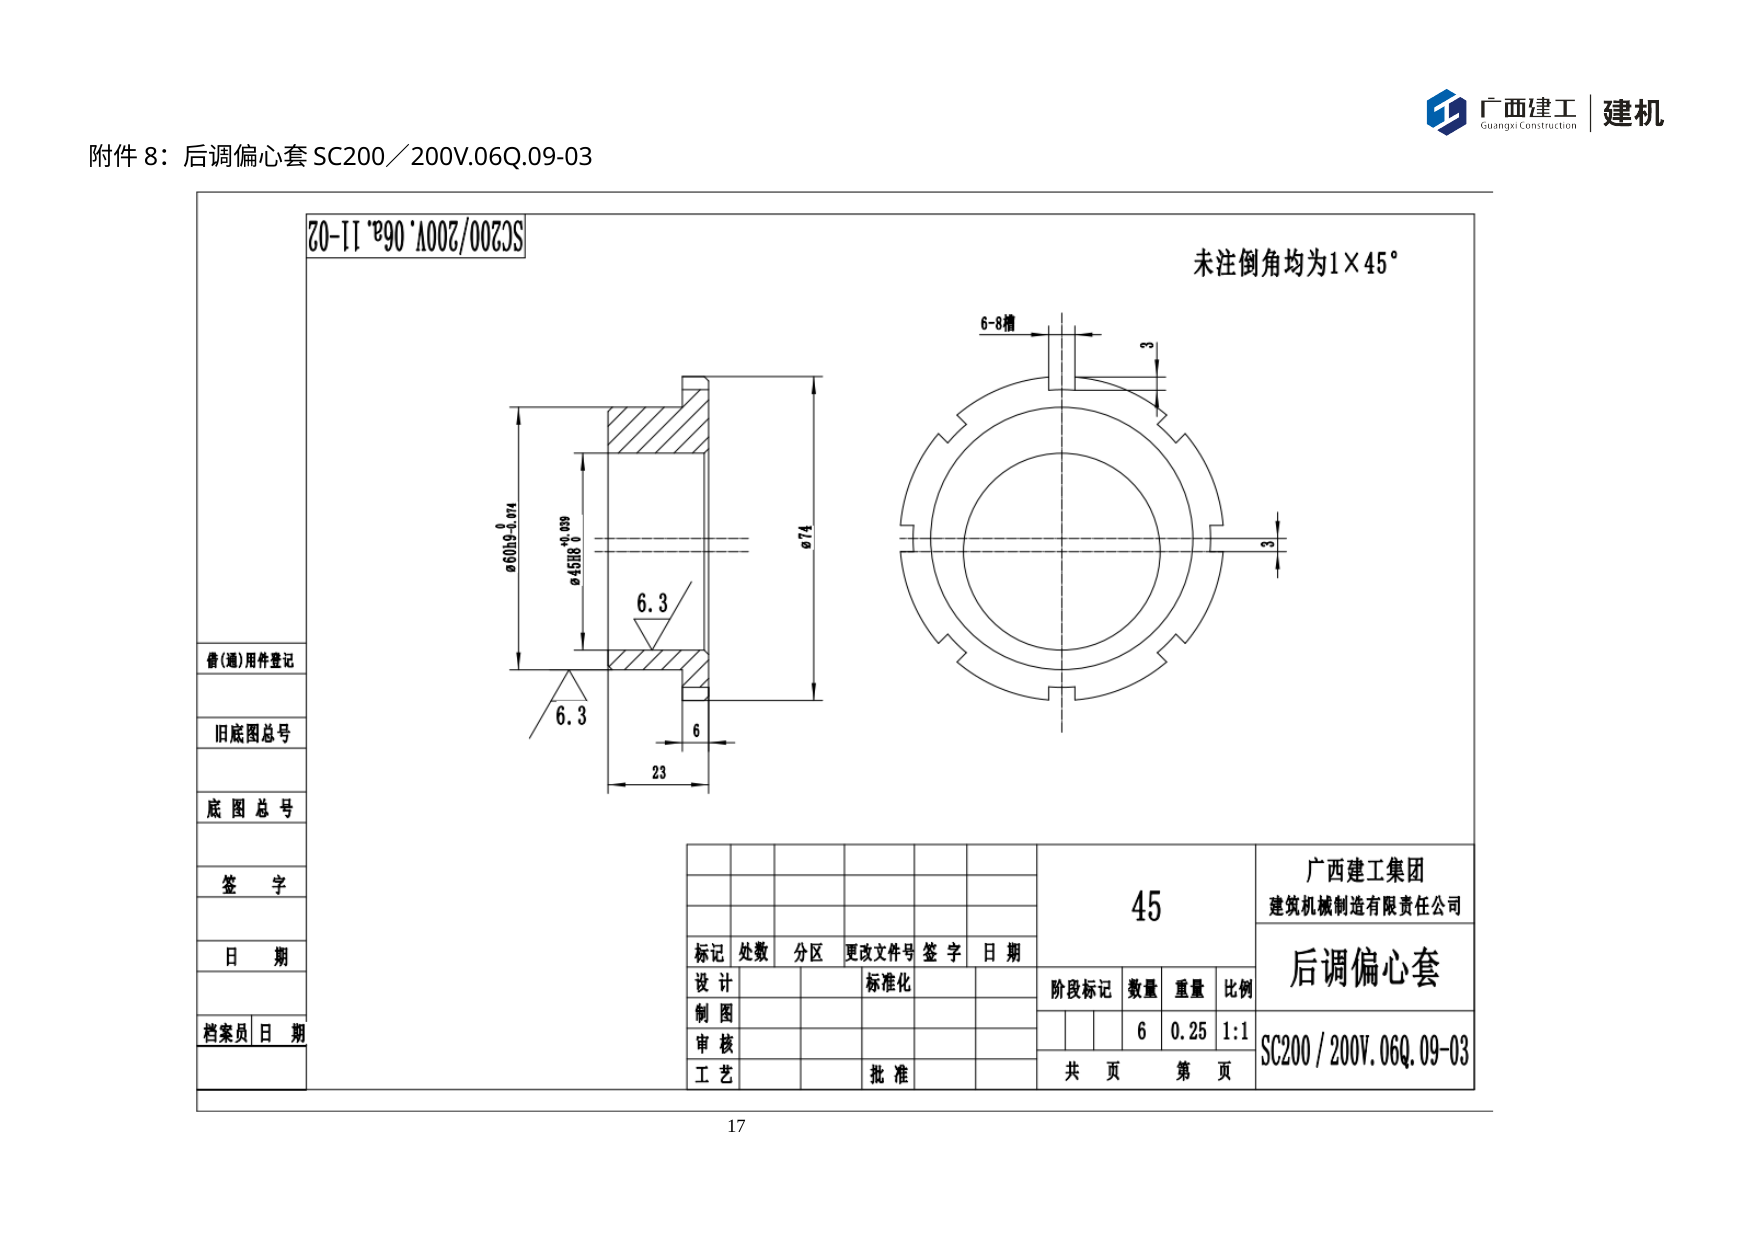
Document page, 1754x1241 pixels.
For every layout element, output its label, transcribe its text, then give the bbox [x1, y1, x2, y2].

text 附件8：后调偏心套SC200／200V.06Q.09-03 [88, 136, 1665, 172]
picture [1425, 88, 1666, 137]
picture [182, 185, 1494, 1114]
